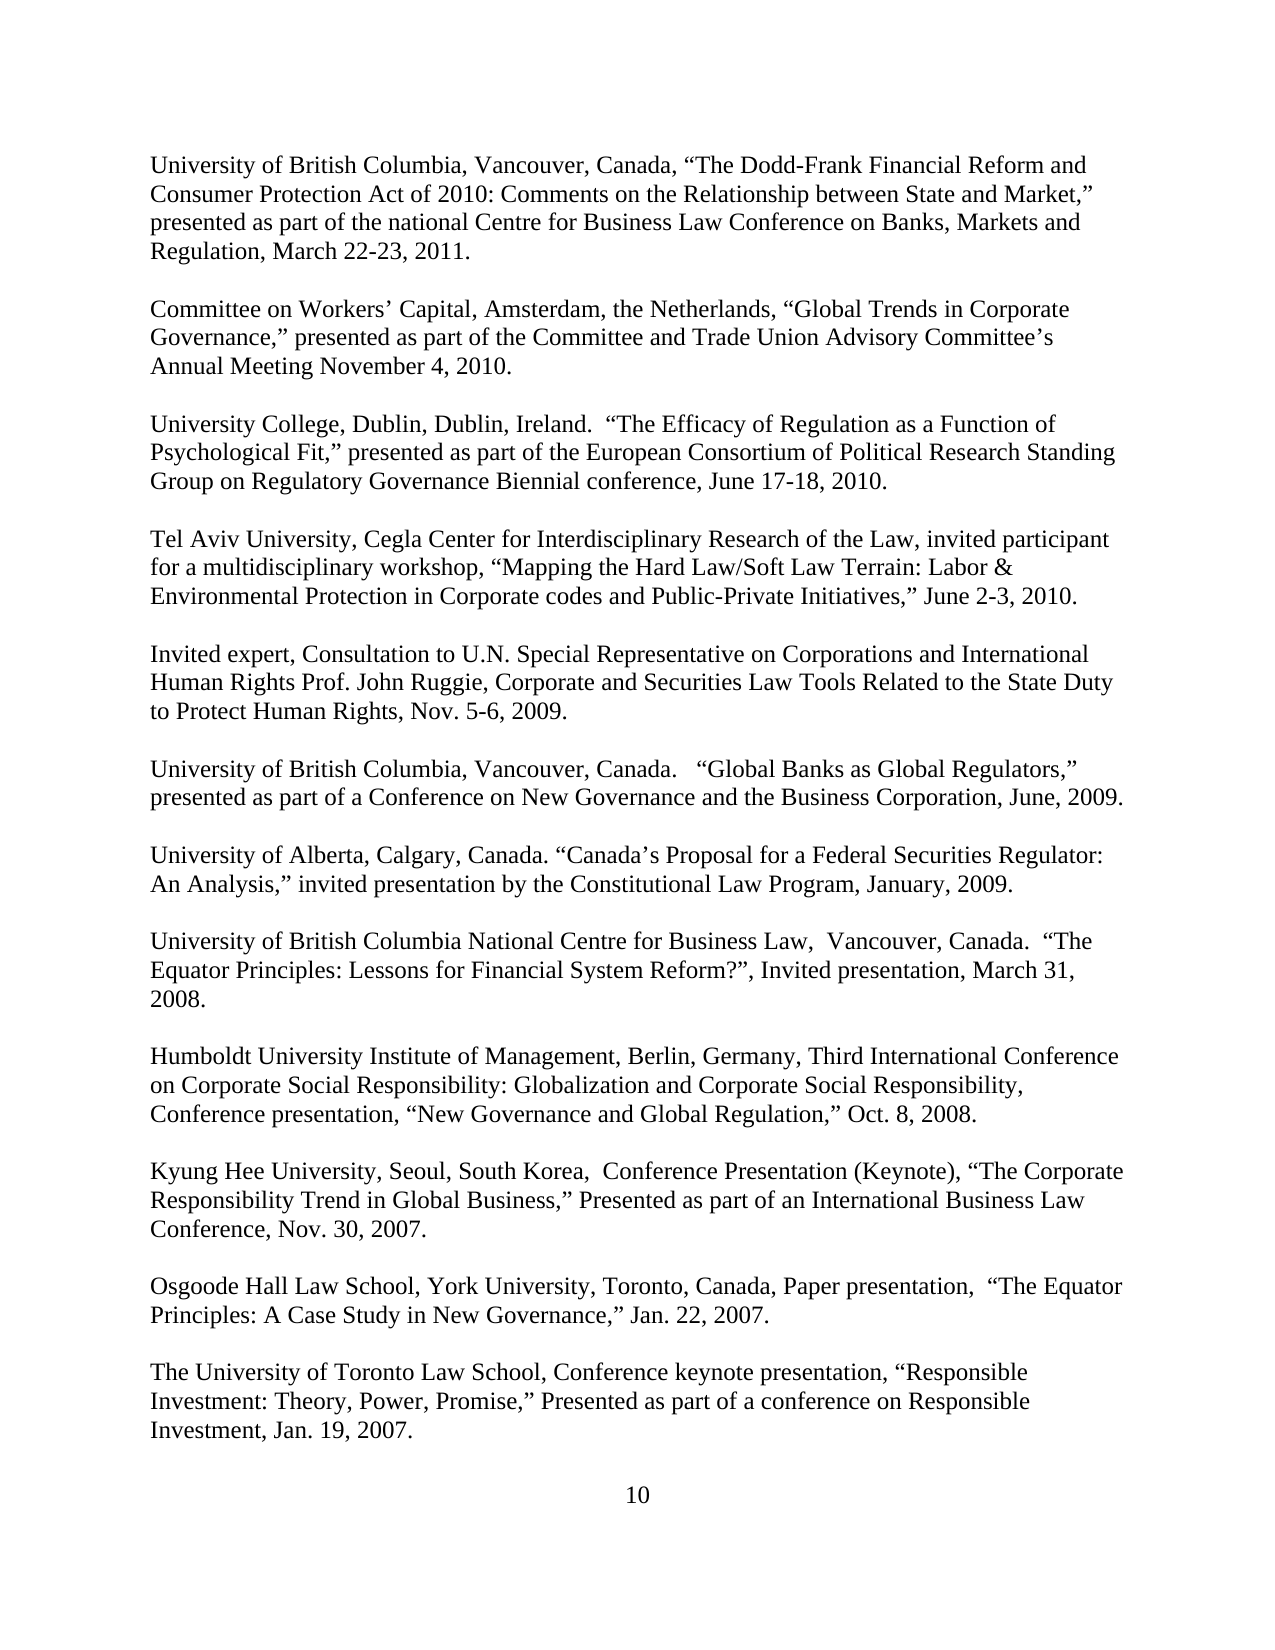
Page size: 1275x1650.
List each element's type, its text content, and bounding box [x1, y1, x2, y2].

text Invited expert, Consultation to U.N. Special Representative on Corporations and International Human Rights Prof. John Ruggie, Corporate and Securities Law Tools Related to the State Duty to Protect Human Rights, Nov. 5-6, 2009. [150, 639, 1125, 725]
text Osgoode Hall Law School, York University, Toronto, Canada, Paper presentation, “The Equator Principles: A Case Study in New Governance,” . [150, 1271, 1125, 1329]
text Kyung Hee University, Seoul, South Korea, Conference Presentation (Keynote), “The Corporate Responsibility Trend in Global Business,” Presented as part of an International Business Law Conference, Nov. 30, 2007. [150, 1156, 1125, 1242]
text University of Alberta, Calgary, Canada. “Canada’s Proposal for a Federal Securities Regulator: An Analysis,” invited presentation by the Constitutional Law Program, January, 2009. [150, 840, 1125, 897]
text University of British Columbia National Centre for Business Law, Vancouver, Canada. “The Equator Principles: Lessons for Financial System Reform?”, Invited presentation, March 31, 2008. [150, 926, 1125, 1012]
text Humboldt University Institute of Management, Berlin, Germany, Third International Conference on Corporate Social Responsibility: Globalization and Corporate Social Responsibility, Conference presentation, “New Governance and Global Regulation,” Oct. 8, 2008. [150, 1041, 1125, 1127]
text University of British Columbia, Vancouver, Canada, “The Dodd-Frank Financial Reform and Consumer Protection Act of 2010: Comments on the Relationship between State and Market,” presented as part of the national Centre for Business Law Conference on Banks, Markets and Regulation, March 22-23, 2011. [150, 150, 1125, 265]
text University College, Dublin, Dublin, Ireland. “The Efficacy of Regulation as a Function of Psychological Fit,” presented as part of the European Consortium of Political Research Standing Group on Regulatory Governance Biennial conference, June 17-18, 2010. [150, 409, 1125, 495]
text Tel Aviv University, Cegla Center for Interdisciplinary Research of the Law, invited participant for a multidisciplinary workshop, “Mapping the Hard Law/Soft Law Terrain: Labor & Environmental Protection in Corporate codes and Public-Private Initiatives,” June 2-3, 2010. [150, 524, 1125, 610]
text University of British Columbia, Vancouver, Canada. “Global Banks as Global Regulators,” presented as part of a Conference on New Governance and the Business Corporation, June, 2009. [150, 754, 1125, 811]
text The University of Toronto Law School, Conference keynote presentation, “Responsible Investment: Theory, Power, Promise,” Presented as part of a conference on Responsible Investment, Jan. 19, 2007. [150, 1357, 1125, 1444]
text Committee on Workers’ Capital, Amsterdam, the Netherlands, “Global Trends in Corporate Governance,” presented as part of the Committee and Trade Union Advisory Committee’s Annual Meeting November 4, 2010. [150, 294, 1125, 380]
